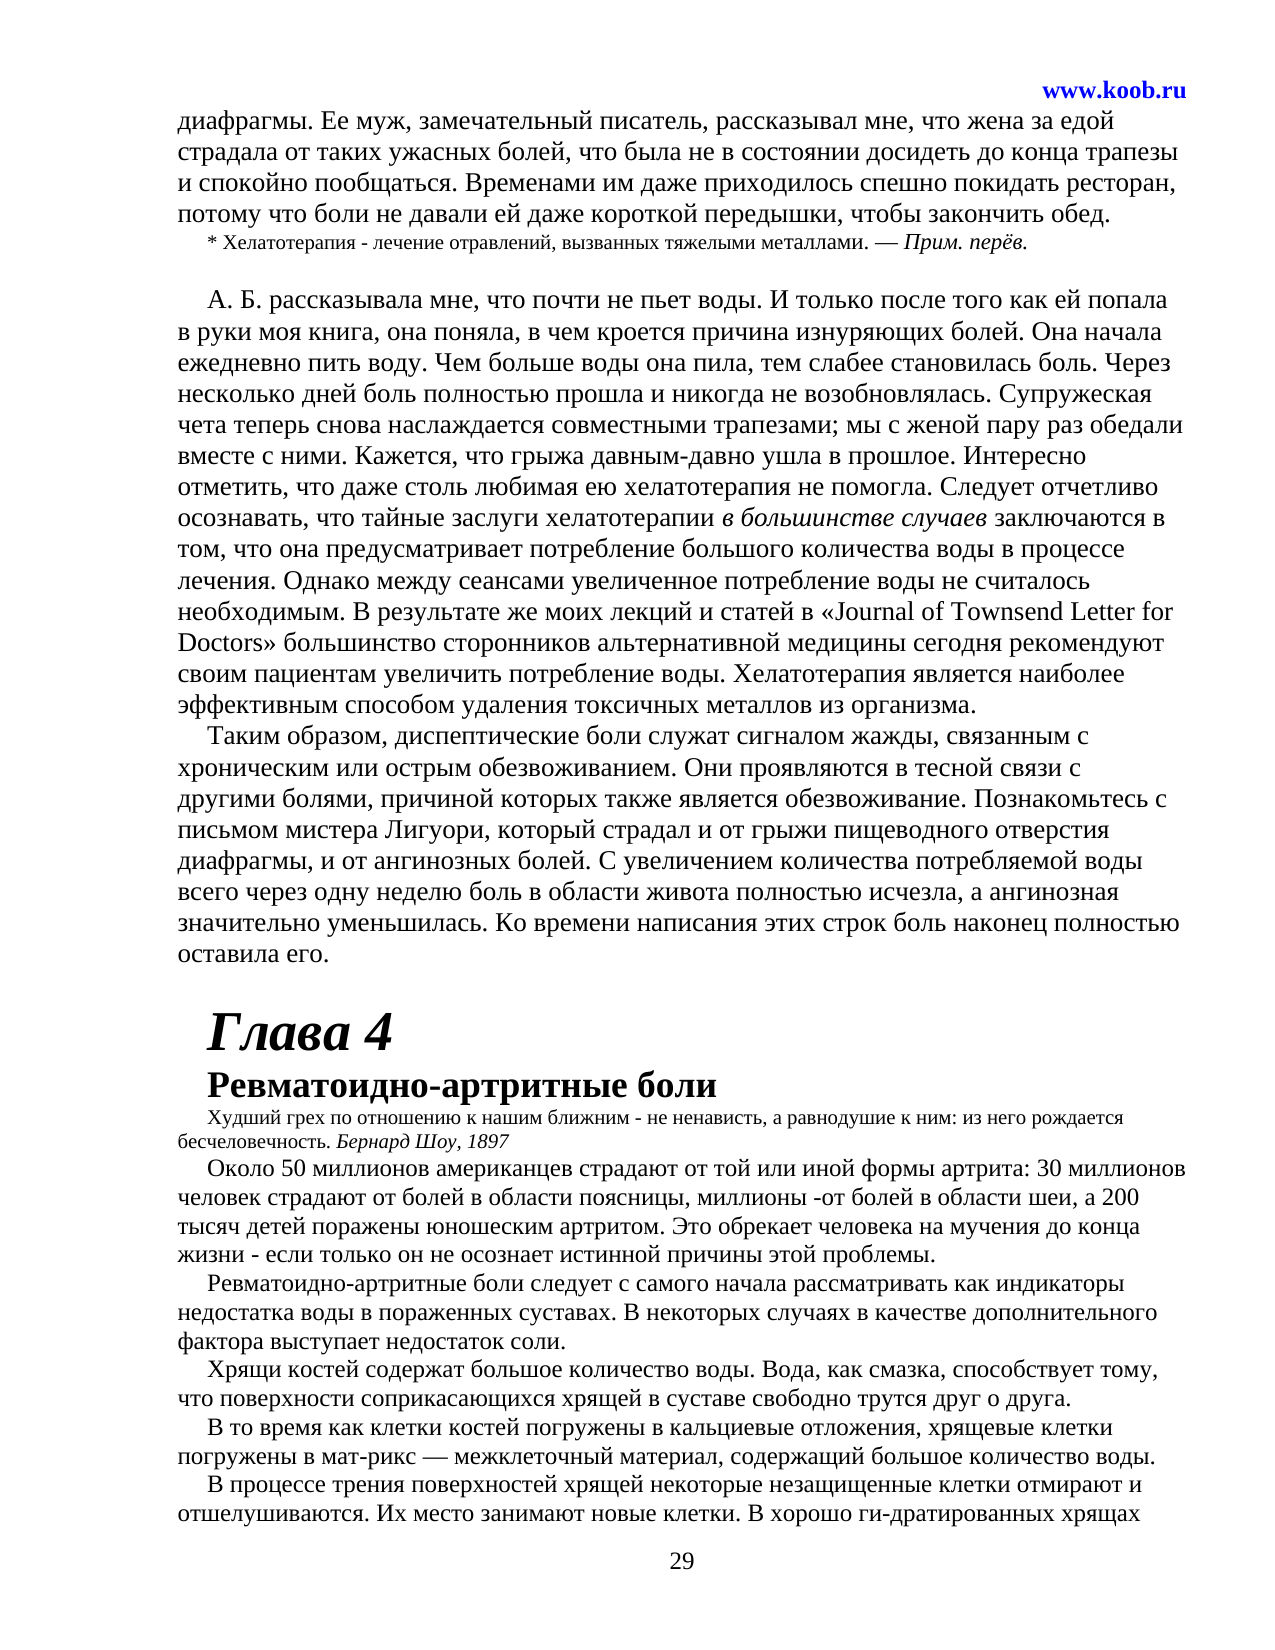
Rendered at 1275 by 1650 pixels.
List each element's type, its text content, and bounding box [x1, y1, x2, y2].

text Около 50 миллионов американцев страдают от той или иной формы артрита: 30 миллионов человек страдают от болей в области поясницы, миллионы -от болей в области шеи, а 200 тысяч детей поражены юношеским артритом. Это обрекает человека на мучения до конца жизни - если только он не осознает истинной причины этой проблемы. [177, 1153, 1186, 1268]
text А. Б. рассказывала мне, что почти не пьет воды. И только после того как ей попала в руки моя книга, она поняла, в чем кроется причина изнуряющих болей. Она начала ежедневно пить воду. Чем больше воды она пила, тем слабее становилась боль. Через несколько дней боль полностью прошла и никогда не возобновлялась. Супружеская чета теперь снова наслаждается совместными трапезами; мы с женой пару раз обедали вместе с ними. Кажется, что грыжа давным-давно ушла в прошлое. Интересно отметить, что даже столь любимая ею хелатотерапия не помогла. Следует отчетливо осознавать, что тайные заслуги хелатотерапии в большинстве случаев заключаются в том, что она предусматривает потребление большого количества воды в процессе лечения. Однако между сеансами увеличенное потребление воды не считалось необходимым. В результате же моих лекций и статей в «Journal of Townsend Letter for Doctors» большинство сторонников альтернативной медицины сегодня рекомендуют своим пациентам увеличить потребление воды. Хелатотерапия является наиболее эффективным способом удаления токсичных металлов из организма. [177, 283, 1186, 719]
text * Хелатотерапия - лечение отравлений, вызванных тяжелыми металлами. — Прим. перёв. [177, 228, 1186, 255]
text Худший грех по отношению к нашим ближним - не ненависть, а равнодушие к ним: из него рождается бесчеловечность. Бернард Шоу, 1897 [177, 1105, 1186, 1153]
text Хрящи костей содержат большое количество воды. Вода, как смазка, способствует тому, что поверхности соприкасающихся хрящей в суставе свободно трутся друг о друга. [177, 1354, 1186, 1412]
text Ревматоидно-артритные боли [177, 1062, 1186, 1105]
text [177, 1469, 1186, 1527]
text Таким образом, диспептические боли служат сигналом жажды, связанным с хроническим или острым обезвоживанием. Они проявляются в тесной связи с другими болями, причиной которых также является обезвоживание. Познакомьтесь с письмом мистера Лигуори, который страдал и от грыжи пищеводного отверстия диафрагмы, и от ангинозных болей. С увеличением количества потребляемой воды всего через одну неделю боль в области живота полностью исчезла, а ангинозная значительно уменьшилась. Ко времени написания этих строк боль наконец полностью оставила его. [177, 719, 1186, 969]
text Глава 4 [177, 997, 1186, 1062]
text Ревматоидно-артритные боли следует с самого начала рассматривать как индикаторы недостатка воды в пораженных суставах. В некоторых случаях в качестве дополнительного фактора выступает недостаток соли. [177, 1268, 1186, 1354]
text В то время как клетки костей погружены в кальциевые отложения, хрящевые клетки погружены в мат-рикс — межклеточный материал, содержащий большое количество воды. [177, 1412, 1186, 1469]
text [177, 104, 1186, 228]
